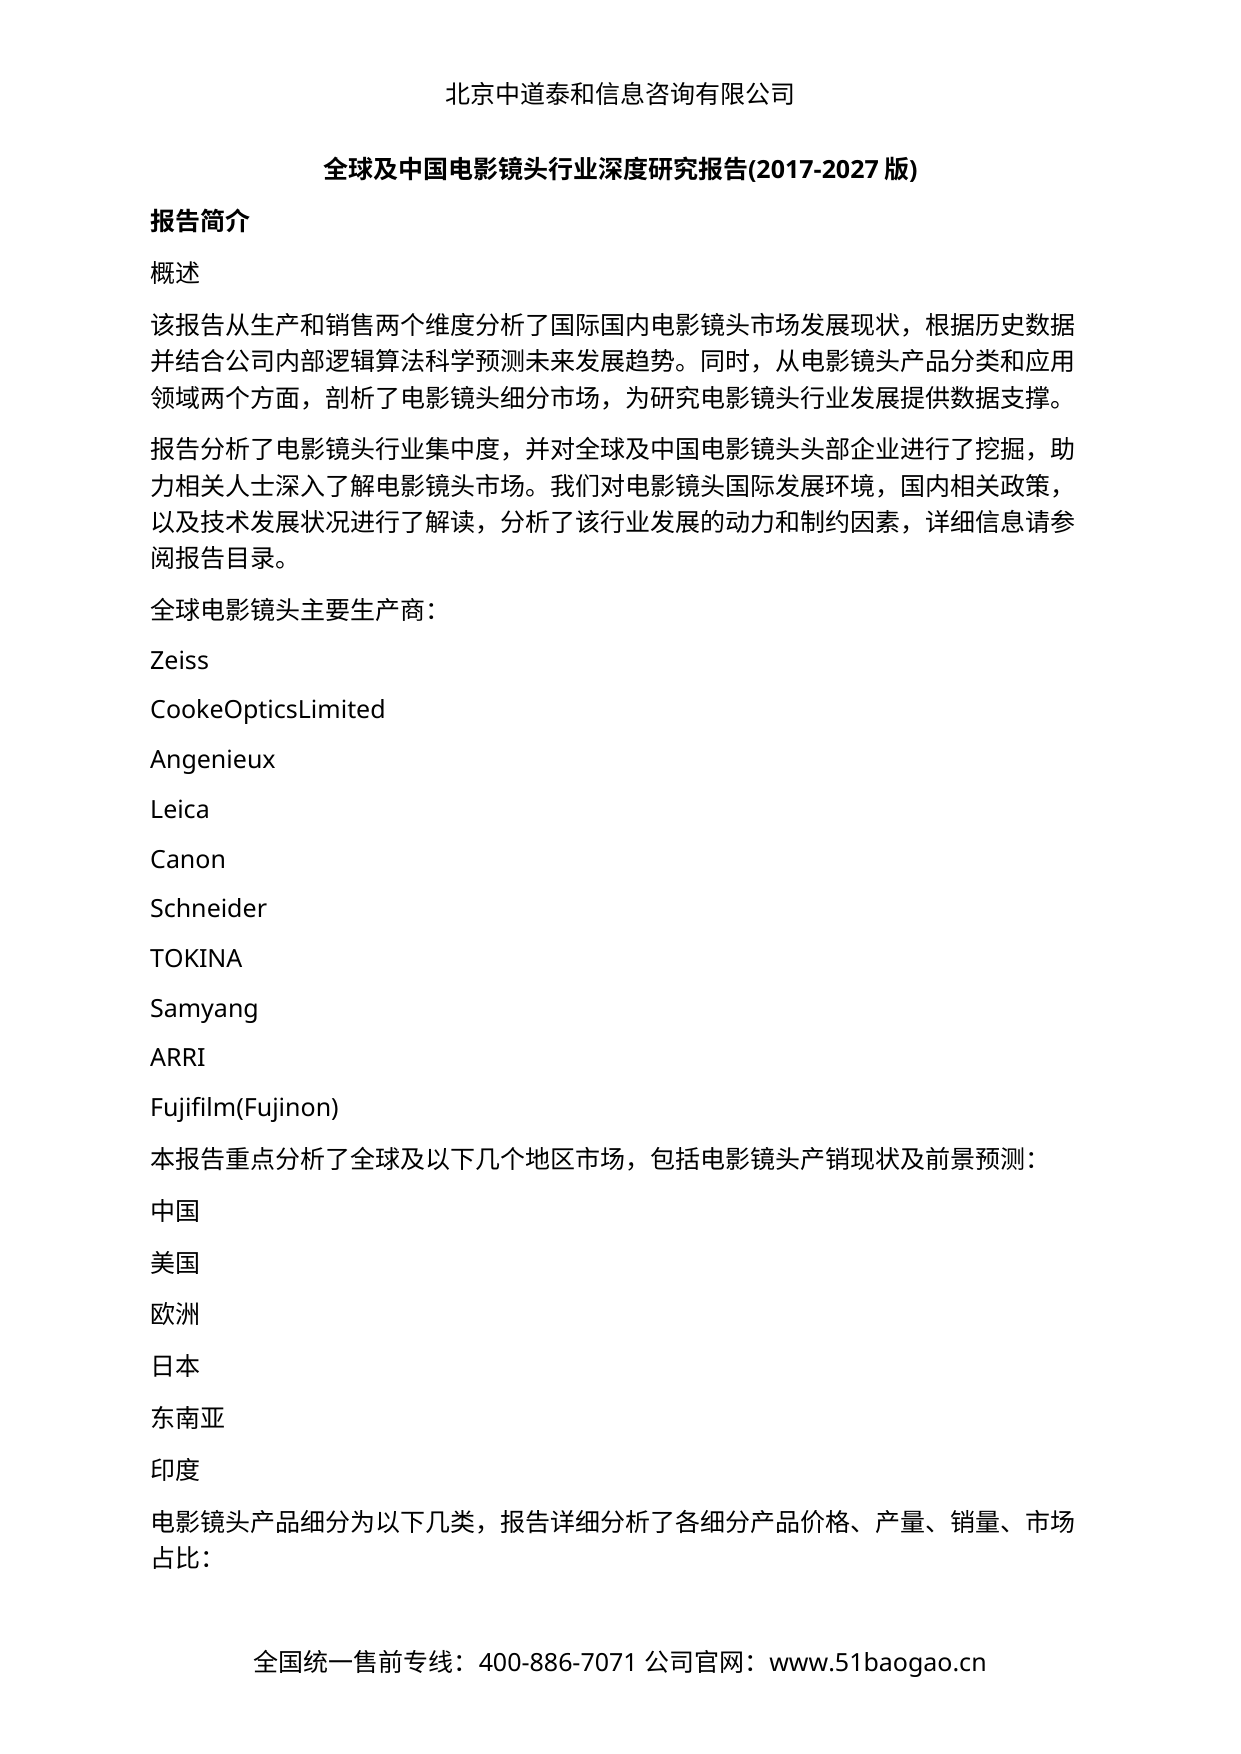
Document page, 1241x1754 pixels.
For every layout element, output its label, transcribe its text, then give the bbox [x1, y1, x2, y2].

text TOKINA [150, 941, 1090, 975]
text Zeiss [150, 642, 1090, 677]
text Leica [150, 792, 1090, 826]
text 东南亚 [150, 1399, 1090, 1435]
text Fujifilm(Fujinon) [150, 1090, 1090, 1124]
text 本报告重点分析了全球及以下几个地区市场，包括电影镜头产销现状及前景预测： [150, 1139, 1090, 1176]
text 报告分析了电影镜头行业集中度，并对全球及中国电影镜头头部企业进行了挖掘，助力相关人士深入了解电影镜头市场。我们对电影镜头国际发展环境，国内相关政策，以及技术发展状况进行了解读，分析了该行业发展的动力和制约因素，详细信息请参阅报告目录。 [150, 430, 1090, 575]
text Schneider [150, 891, 1090, 925]
text ARRI [150, 1040, 1090, 1074]
text 美国 [150, 1243, 1090, 1279]
text Samyang [150, 990, 1090, 1024]
text 全球电影镜头主要生产商： [150, 591, 1090, 627]
text 该报告从生产和销售两个维度分析了国际国内电影镜头市场发展现状，根据历史数据并结合公司内部逻辑算法科学预测未来发展趋势。同时，从电影镜头产品分类和应用领域两个方面，剖析了电影镜头细分市场，为研究电影镜头行业发展提供数据支撑。 [150, 306, 1090, 414]
text Canon [150, 841, 1090, 875]
text 全球及中国电影镜头行业深度研究报告(2017-2027版) [150, 150, 1090, 186]
text 报告简介 [150, 202, 1090, 238]
text CookeOpticsLimited [150, 692, 1090, 726]
text 电影镜头产品细分为以下几类，报告详细分析了各细分产品价格、产量、销量、市场占比： [150, 1502, 1090, 1575]
text 中国 [150, 1191, 1090, 1227]
text 欧洲 [150, 1295, 1090, 1331]
text Angenieux [150, 742, 1090, 776]
text 概述 [150, 254, 1090, 290]
text 日本 [150, 1347, 1090, 1383]
text 印度 [150, 1451, 1090, 1487]
